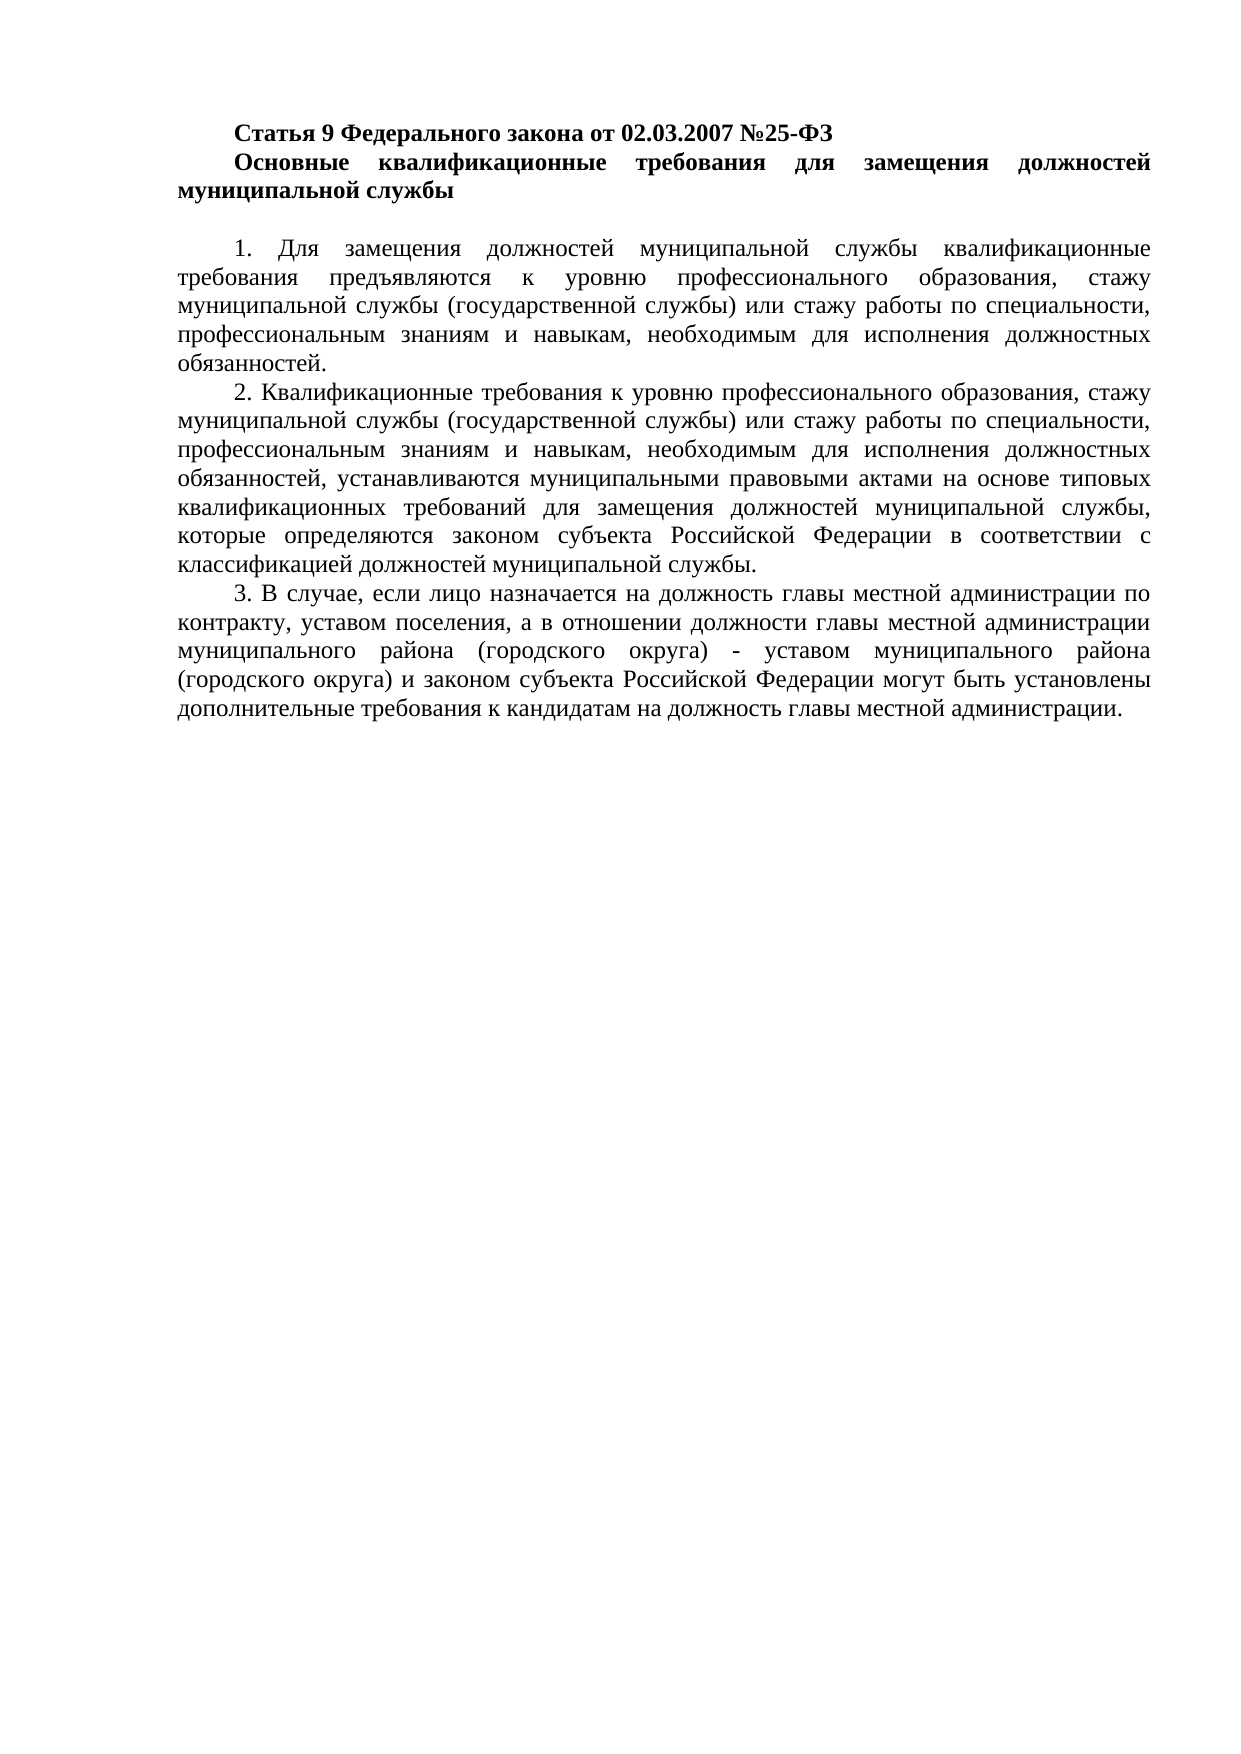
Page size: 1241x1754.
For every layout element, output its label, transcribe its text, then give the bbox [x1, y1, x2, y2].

text Статья 9 Федерального закона от 02.03.2007 №25-ФЗ [177, 118, 1152, 147]
text Основные квалификационные требования для замещения должностей муниципальной службы [177, 147, 1152, 204]
text 1. Для замещения должностей муниципальной службы квалификационные требования предъявляются к уровню профессионального образования, стажу муниципальной службы (государственной службы) или стажу работы по специальности, профессиональным знаниям и навыкам, необходимым для исполнения должностных обязанностей. [177, 233, 1152, 377]
text 3. В случае, если лицо назначается на должность главы местной администрации по контракту, уставом поселения, а в отношении должности главы местной администрации муниципального района (городского округа) - уставом муниципального района (городского округа) и законом субъекта Российской Федерации могут быть установлены дополнительные требования к кандидатам на должность главы местной администрации. [177, 578, 1152, 722]
text 2. Квалификационные требования к уровню профессионального образования, стажу муниципальной службы (государственной службы) или стажу работы по специальности, профессиональным знаниям и навыкам, необходимым для исполнения должностных обязанностей, устанавливаются муниципальными правовыми актами на основе типовых квалификационных требований для замещения должностей муниципальной службы, которые определяются законом субъекта Российской Федерации в соответствии с классификацией должностей муниципальной службы. [177, 377, 1152, 578]
